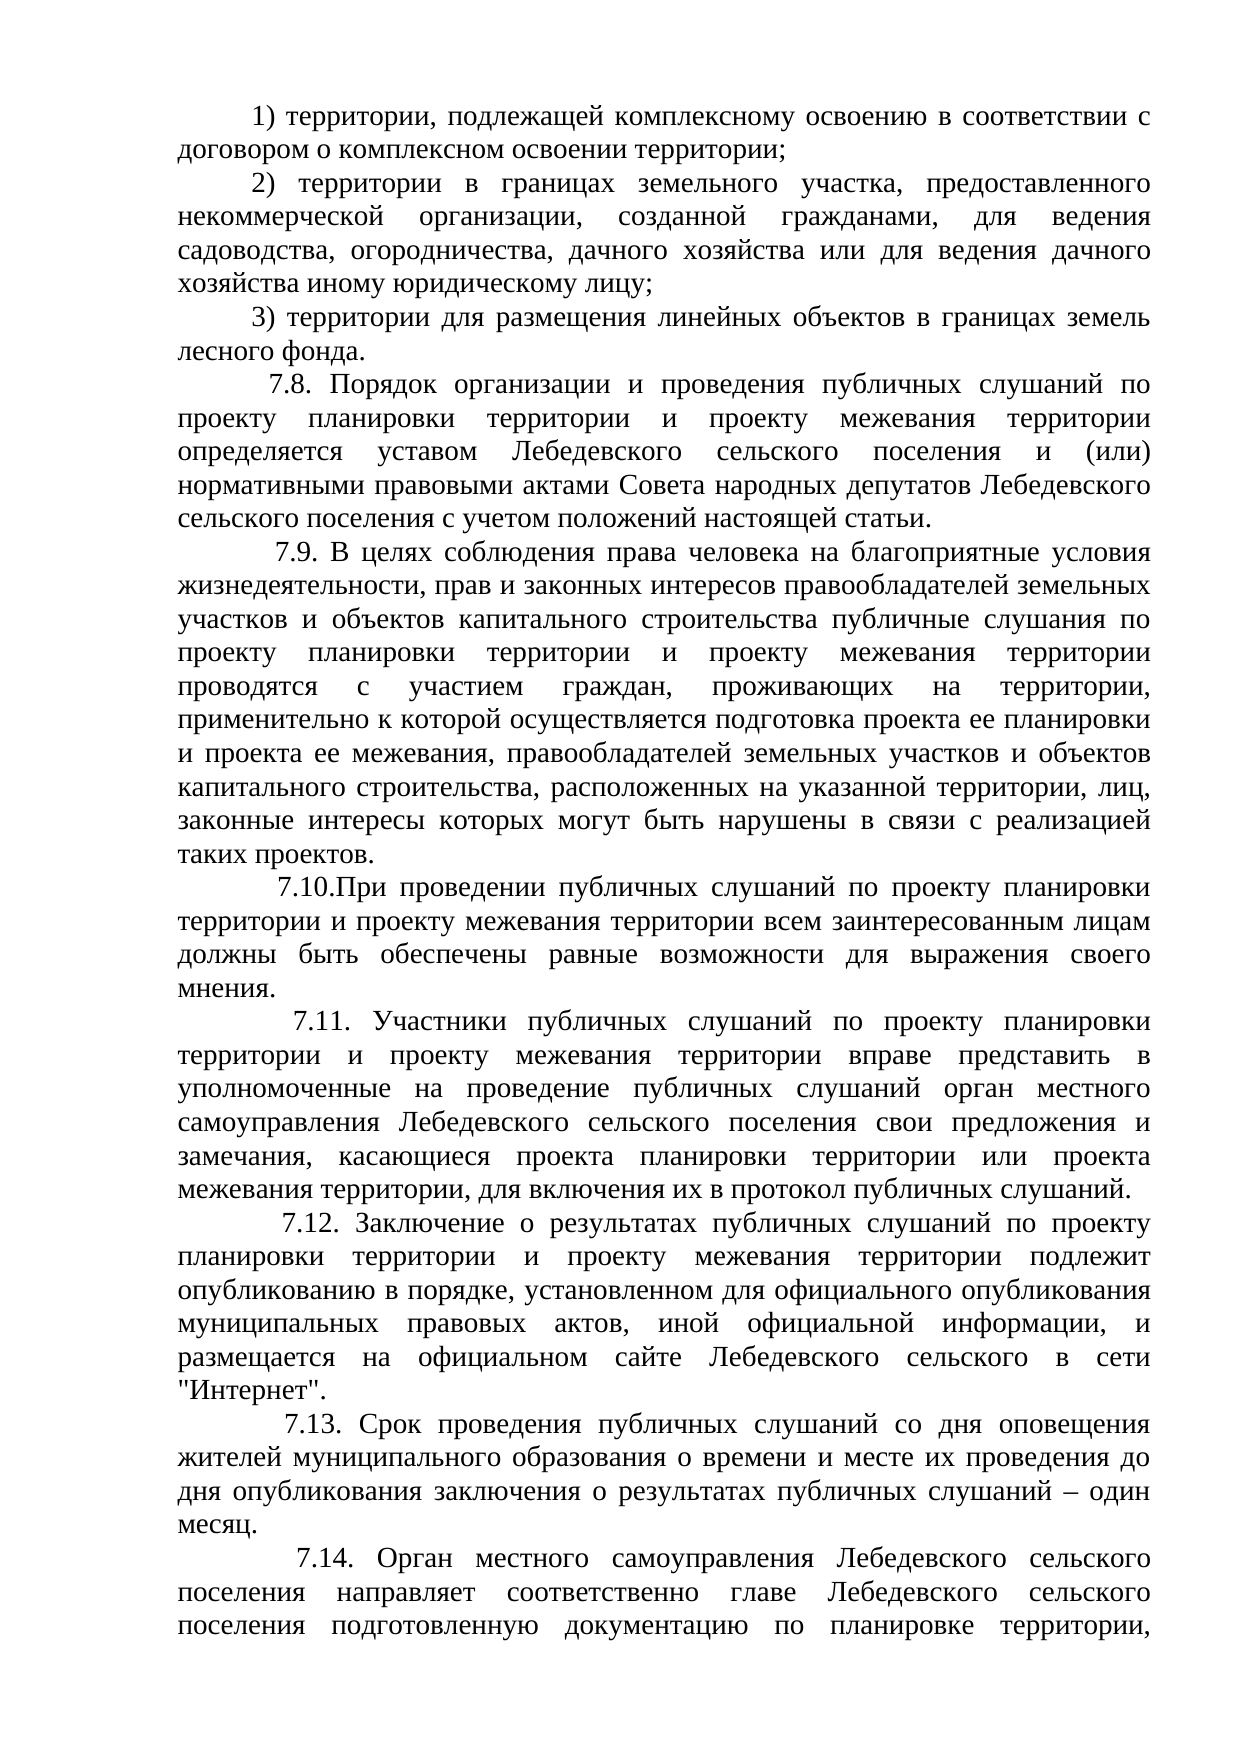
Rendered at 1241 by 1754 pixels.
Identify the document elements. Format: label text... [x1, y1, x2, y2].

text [177, 1540, 1152, 1641]
text 2) территории в границах земельного участка, предоставленного некоммерческой организации, созданной гражданами, для ведения садоводства, огородничества, дачного хозяйства или для ведения дачного хозяйства иному юридическому лицу; [177, 165, 1152, 299]
text 7.9. В целях соблюдения права человека на благоприятные условия жизнедеятельности, прав и законных интересов правообладателей земельных участков и объектов капитального строительства публичные слушания по проекту планировки территории и проекту межевания территории проводятся с участием граждан, проживающих на территории, применительно к которой осуществляется подготовка проекта ее планировки и проекта ее межевания, правообладателей земельных участков и объектов капитального строительства, расположенных на указанной территории, лиц, законные интересы которых могут быть нарушены в связи с реализацией таких проектов. [177, 534, 1152, 869]
text 7.11. Участники публичных слушаний по проекту планировки территории и проекту межевания территории вправе представить в уполномоченные на проведение публичных слушаний орган местного самоуправления Лебедевского сельского поселения свои предложения и замечания, касающиеся проекта планировки территории или проекта межевания территории, для включения их в протокол публичных слушаний. [177, 1003, 1152, 1205]
text 7.8. Порядок организации и проведения публичных слушаний по проекту планировки территории и проекту межевания территории определяется уставом Лебедевского сельского поселения и (или) нормативными правовыми актами Совета народных депутатов Лебедевского сельского поселения с учетом положений настоящей статьи. [177, 366, 1152, 534]
text 7.13. Срок проведения публичных слушаний со дня оповещения жителей муниципального образования о времени и месте их проведения до дня опубликования заключения о результатах публичных слушаний – один месяц. [177, 1406, 1152, 1540]
text 3) территории для размещения линейных объектов в границах земель лесного фонда. [177, 299, 1152, 366]
text 1) территории, подлежащей комплексному освоению в соответствии с договором о комплексном освоении территории; [177, 98, 1152, 165]
text 7.12. Заключение о результатах публичных слушаний по проекту планировки территории и проекту межевания территории подлежит опубликованию в порядке, установленном для официального опубликования муниципальных правовых актов, иной официальной информации, и размещается на официальном сайте Лебедевского сельского в сети "Интернет". [177, 1205, 1152, 1406]
text 7.10.При проведении публичных слушаний по проекту планировки территории и проекту межевания территории всем заинтересованным лицам должны быть обеспечены равные возможности для выражения своего мнения. [177, 869, 1152, 1003]
